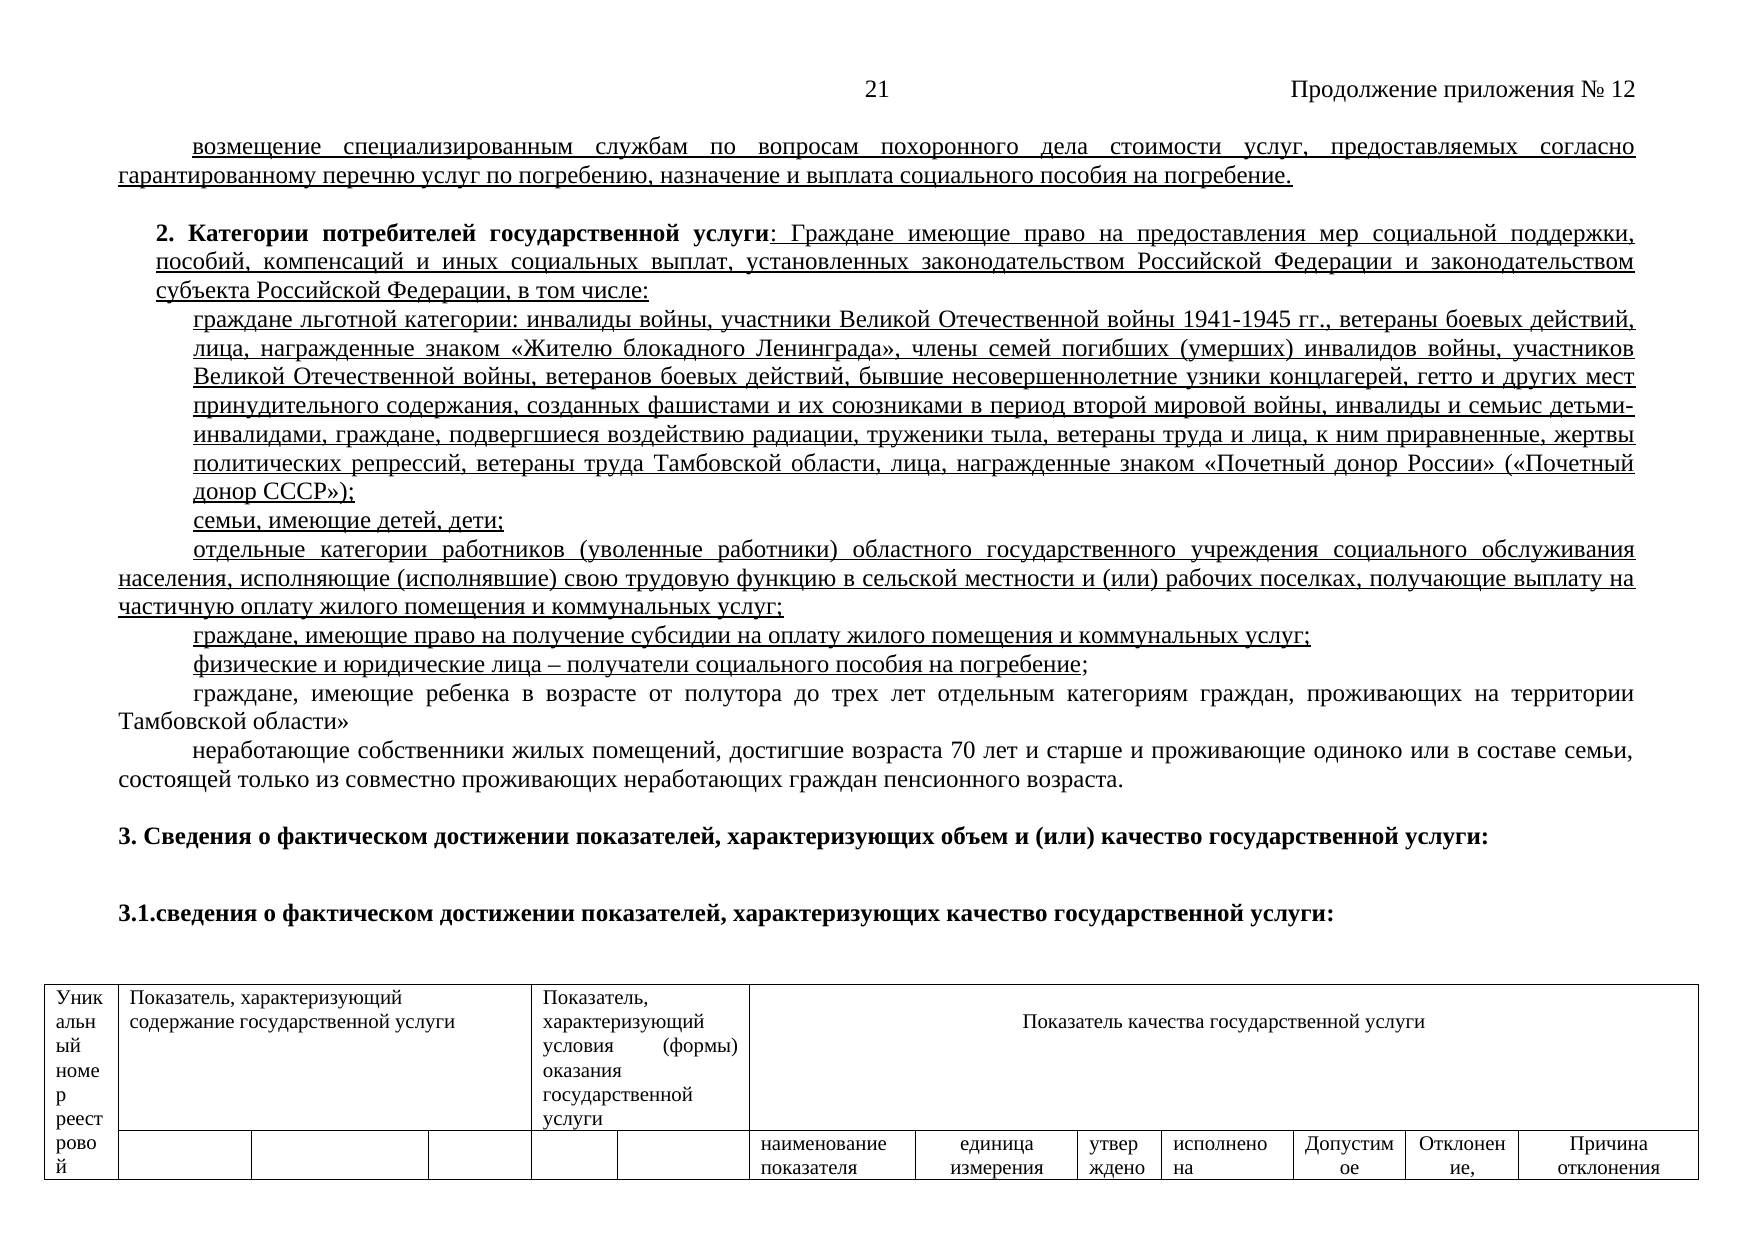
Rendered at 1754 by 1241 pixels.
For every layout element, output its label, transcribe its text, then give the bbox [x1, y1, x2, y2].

table_header Показатель качества государственной услуги [750, 985, 1698, 1130]
text граждане льготной категории: инвалиды войны, участники Великой Отечественной войны 1941-1945 гг., ветераны боевых действий, лица, награжденные знаком «Жителю блокадного Ленинграда», члены семей погибших (умерших) инвалидов войны, участников Великой Отечественной войны, ветеранов боевых действий, бывшие несовершеннолетние узники концлагерей, гетто и других мест принудительного содержания, созданных фашистами и их союзниками в период второй мировой войны, инвалиды и семьис детьми-инвалидами, граждане, подвергшиеся воздействию радиации, труженики тыла, ветераны труда и лица, к ним приравненные, жертвы политических репрессий, ветераны труда Тамбовской области, лица, награжденные знаком «Почетный донор России» («Почетный донор СССР»); [193, 388, 1636, 444]
table_header Показатель, характеризующий содержание государственной услуги [119, 985, 531, 1130]
text 3. Сведения о фактическом достижении показателей, характеризующих объем и (или) качество государственной услуги: [118, 821, 1636, 850]
text возмещение специализированным службам по вопросам похоронного дела стоимости услуг, предоставляемых согласно гарантированному перечню услуг по погребению, назначение и выплата социального пособия на погребение. [118, 131, 1636, 189]
text граждане льготной категории: инвалиды войны, участники Великой Отечественной войны 1941-1945 гг., ветераны боевых действий, лица, награжденные знаком «Жителю блокадного Ленинграда», члены семей погибших (умерших) инвалидов войны, участников Великой Отечественной войны, ветеранов боевых действий, бывшие несовершеннолетние узники концлагерей, гетто и других мест принудительного содержания, созданных фашистами и их союзниками в период второй мировой войны, инвалиды и семьис детьми-инвалидами, граждане, подвергшиеся воздействию радиации, труженики тыла, ветераны труда и лица, к ним приравненные, жертвы политических репрессий, ветераны труда Тамбовской области, лица, награжденные знаком «Почетный донор России» («Почетный донор СССР»); [193, 445, 1636, 505]
table_cell [618, 1131, 749, 1179]
text граждане, имеющие ребенка в возрасте от полутора до трех лет отдельным категориям граждан, проживающих на территории Тамбовской области» [118, 678, 1636, 735]
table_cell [1294, 1131, 1405, 1179]
text граждане, имеющие право на получение субсидии на оплату жилого помещения и коммунальных услуг; [118, 620, 1636, 649]
text 2. Категории потребителей государственной услуги: Граждане имеющие право на предоставления мер социальной поддержки, пособий, компенсаций и иных социальных выплат, установленных законодательством Российской Федерации и законодательством субъекта Российской Федерации, в том числе: [156, 218, 1636, 304]
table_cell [1162, 1131, 1293, 1179]
text отдельные категории работников (уволенные работники) областного государственного учреждения социального обслуживания населения, исполняющие (исполнявшие) свою трудовую функцию в сельской местности и (или) рабочих поселках, получающие выплату на частичную оплату жилого помещения и коммунальных услуг; [118, 589, 1636, 620]
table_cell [1078, 1131, 1161, 1179]
table_cell [532, 1131, 617, 1179]
table_header Уникальный номер реестровой записи [45, 985, 118, 1179]
text физические и юридические лица – получатели социального пособия на погребение; [118, 649, 1636, 678]
table_cell Причина отклонения [1519, 1131, 1698, 1179]
table_cell [119, 1131, 251, 1179]
text 3.1.сведения о фактическом достижении показателей, характеризующих качество государственной услуги: [118, 898, 1636, 927]
table_header Показатель, характеризующий условия (формы) оказания государственной услуги [532, 985, 749, 1130]
text неработающие собственники жилых помещений, достигшие возраста 70 лет и старше и проживающие одиноко или в составе семьи, состоящей только из совместно проживающих неработающих граждан пенсионного возраста. [118, 735, 1636, 793]
text отдельные категории работников (уволенные работники) областного государственного учреждения социального обслуживания населения, исполняющие (исполнявшие) свою трудовую функцию в сельской местности и (или) рабочих поселках, получающие выплату на частичную оплату жилого помещения и коммунальных услуг; [118, 534, 1636, 588]
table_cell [750, 1131, 915, 1179]
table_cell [1406, 1131, 1518, 1179]
table_cell [252, 1131, 428, 1179]
table_cell единица измерения [916, 1131, 1077, 1179]
table_cell [429, 1131, 531, 1179]
text семьи, имеющие детей, дети; [118, 505, 1636, 534]
text граждане льготной категории: инвалиды войны, участники Великой Отечественной войны 1941-1945 гг., ветераны боевых действий, лица, награжденные знаком «Жителю блокадного Ленинграда», члены семей погибших (умерших) инвалидов войны, участников Великой Отечественной войны, ветеранов боевых действий, бывшие несовершеннолетние узники концлагерей, гетто и других мест принудительного содержания, созданных фашистами и их союзниками в период второй мировой войны, инвалиды и семьис детьми-инвалидами, граждане, подвергшиеся воздействию радиации, труженики тыла, ветераны труда и лица, к ним приравненные, жертвы политических репрессий, ветераны труда Тамбовской области, лица, награжденные знаком «Почетный донор России» («Почетный донор СССР»); [193, 330, 1636, 386]
